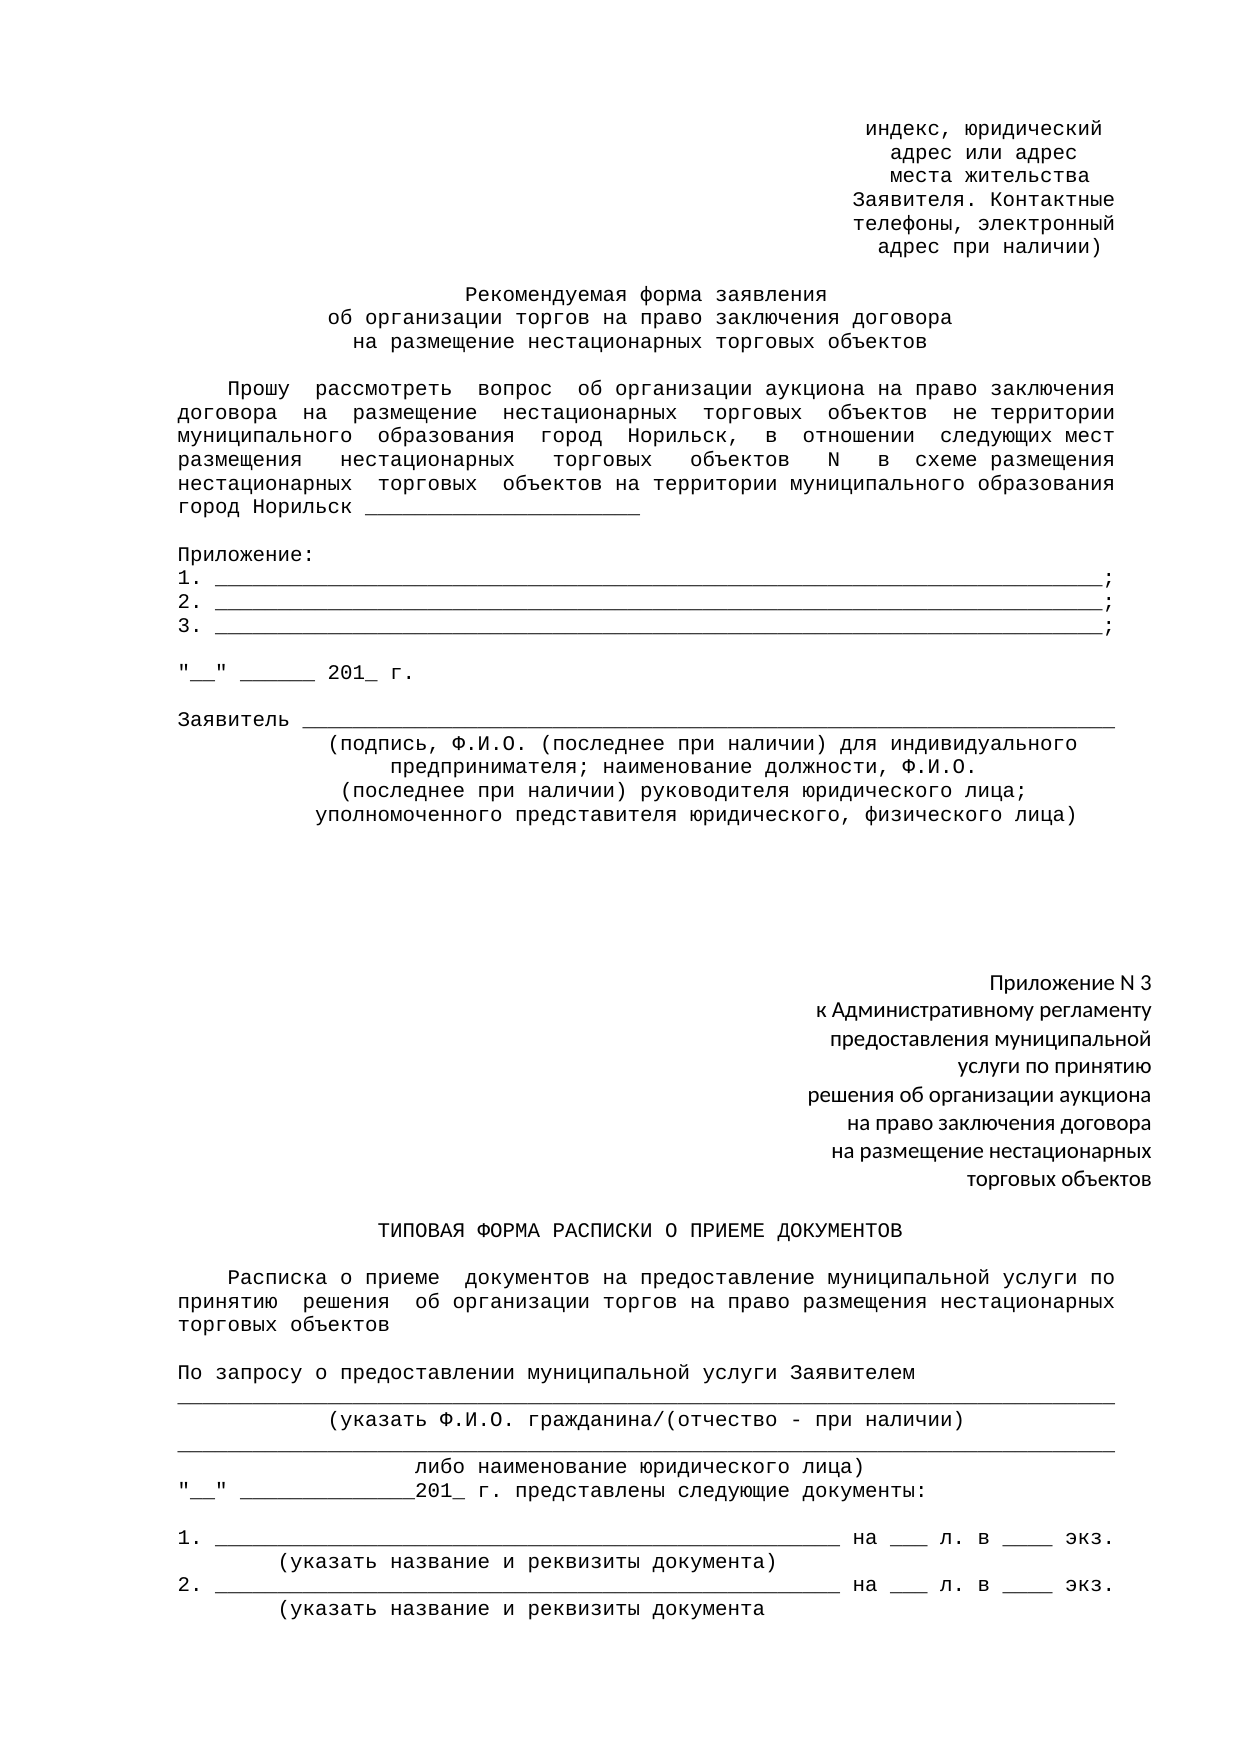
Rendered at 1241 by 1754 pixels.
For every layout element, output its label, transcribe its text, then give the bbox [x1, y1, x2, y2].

text По запросу о предоставлении муниципальной услуги Заявителем [177, 1362, 1152, 1385]
text 2. _______________________________________________________________________; [177, 591, 1152, 615]
text на право заключения договора [177, 1108, 1152, 1136]
text Заявитель _________________________________________________________________ [177, 709, 1152, 733]
text 1. _______________________________________________________________________; [177, 567, 1152, 591]
text об организации торгов на право заключения договора [177, 307, 1152, 331]
text Приложение: [177, 544, 1152, 567]
text принятию решения об организации торгов на право размещения нестационарных [177, 1291, 1152, 1314]
text договора на размещение нестационарных торговых объектов не территории [177, 402, 1152, 426]
text (подпись, Ф.И.О. (последнее при наличии) для индивидуального [177, 733, 1152, 757]
text ТИПОВАЯ ФОРМА РАСПИСКИ О ПРИЕМЕ ДОКУМЕНТОВ [177, 1220, 1152, 1243]
text предпринимателя; наименование должности, Ф.И.О. [177, 757, 1152, 780]
text торговых объектов [177, 1314, 1152, 1338]
text ___________________________________________________________________________ [177, 1385, 1152, 1409]
text муниципального образования город Норильск, в отношении следующих мест [177, 426, 1152, 449]
text на размещение нестационарных торговых объектов [177, 331, 1152, 354]
text 2. __________________________________________________ на ___ л. в ____ экз. [177, 1574, 1152, 1598]
text адрес при наличии) [177, 236, 1152, 260]
text (указать название и реквизиты документа) [177, 1551, 1152, 1574]
text Прошу рассмотреть вопрос об организации аукциона на право заключения [177, 378, 1152, 402]
text нестационарных торговых объектов на территории муниципального образования [177, 473, 1152, 496]
text размещения нестационарных торговых объектов N в схеме размещения [177, 449, 1152, 473]
text решения об организации аукциона [177, 1080, 1152, 1108]
text "__" ______ 201_ г. [177, 662, 1152, 686]
text Рекомендуемая форма заявления [177, 284, 1152, 307]
text 3. _______________________________________________________________________; [177, 615, 1152, 638]
text город Норильск ______________________ [177, 496, 1152, 520]
text (указать Ф.И.О. гражданина/(отчество - при наличии) [177, 1409, 1152, 1433]
text Заявителя. Контактные [177, 189, 1152, 213]
text ___________________________________________________________________________ [177, 1433, 1152, 1456]
text места жительства [177, 165, 1152, 189]
text телефоны, электронный [177, 213, 1152, 236]
text индекс, юридический [177, 118, 1152, 142]
text либо наименование юридического лица) [177, 1456, 1152, 1480]
text предоставления муниципальной [177, 1024, 1152, 1052]
text на размещение нестационарных [177, 1136, 1152, 1164]
text Расписка о приеме документов на предоставление муниципальной услуги по [177, 1267, 1152, 1291]
text услуги по принятию [177, 1052, 1152, 1080]
text к Административному регламенту [177, 996, 1152, 1024]
text "__" ______________201_ г. представлены следующие документы: [177, 1480, 1152, 1503]
text 1. __________________________________________________ на ___ л. в ____ экз. [177, 1527, 1152, 1551]
text адрес или адрес [177, 142, 1152, 165]
text торговых объектов [177, 1164, 1152, 1192]
text (указать название и реквизиты документа [177, 1598, 1152, 1622]
text уполномоченного представителя юридического, физического лица) [177, 804, 1152, 827]
text (последнее при наличии) руководителя юридического лица; [177, 780, 1152, 804]
text Приложение N 3 [177, 968, 1152, 996]
